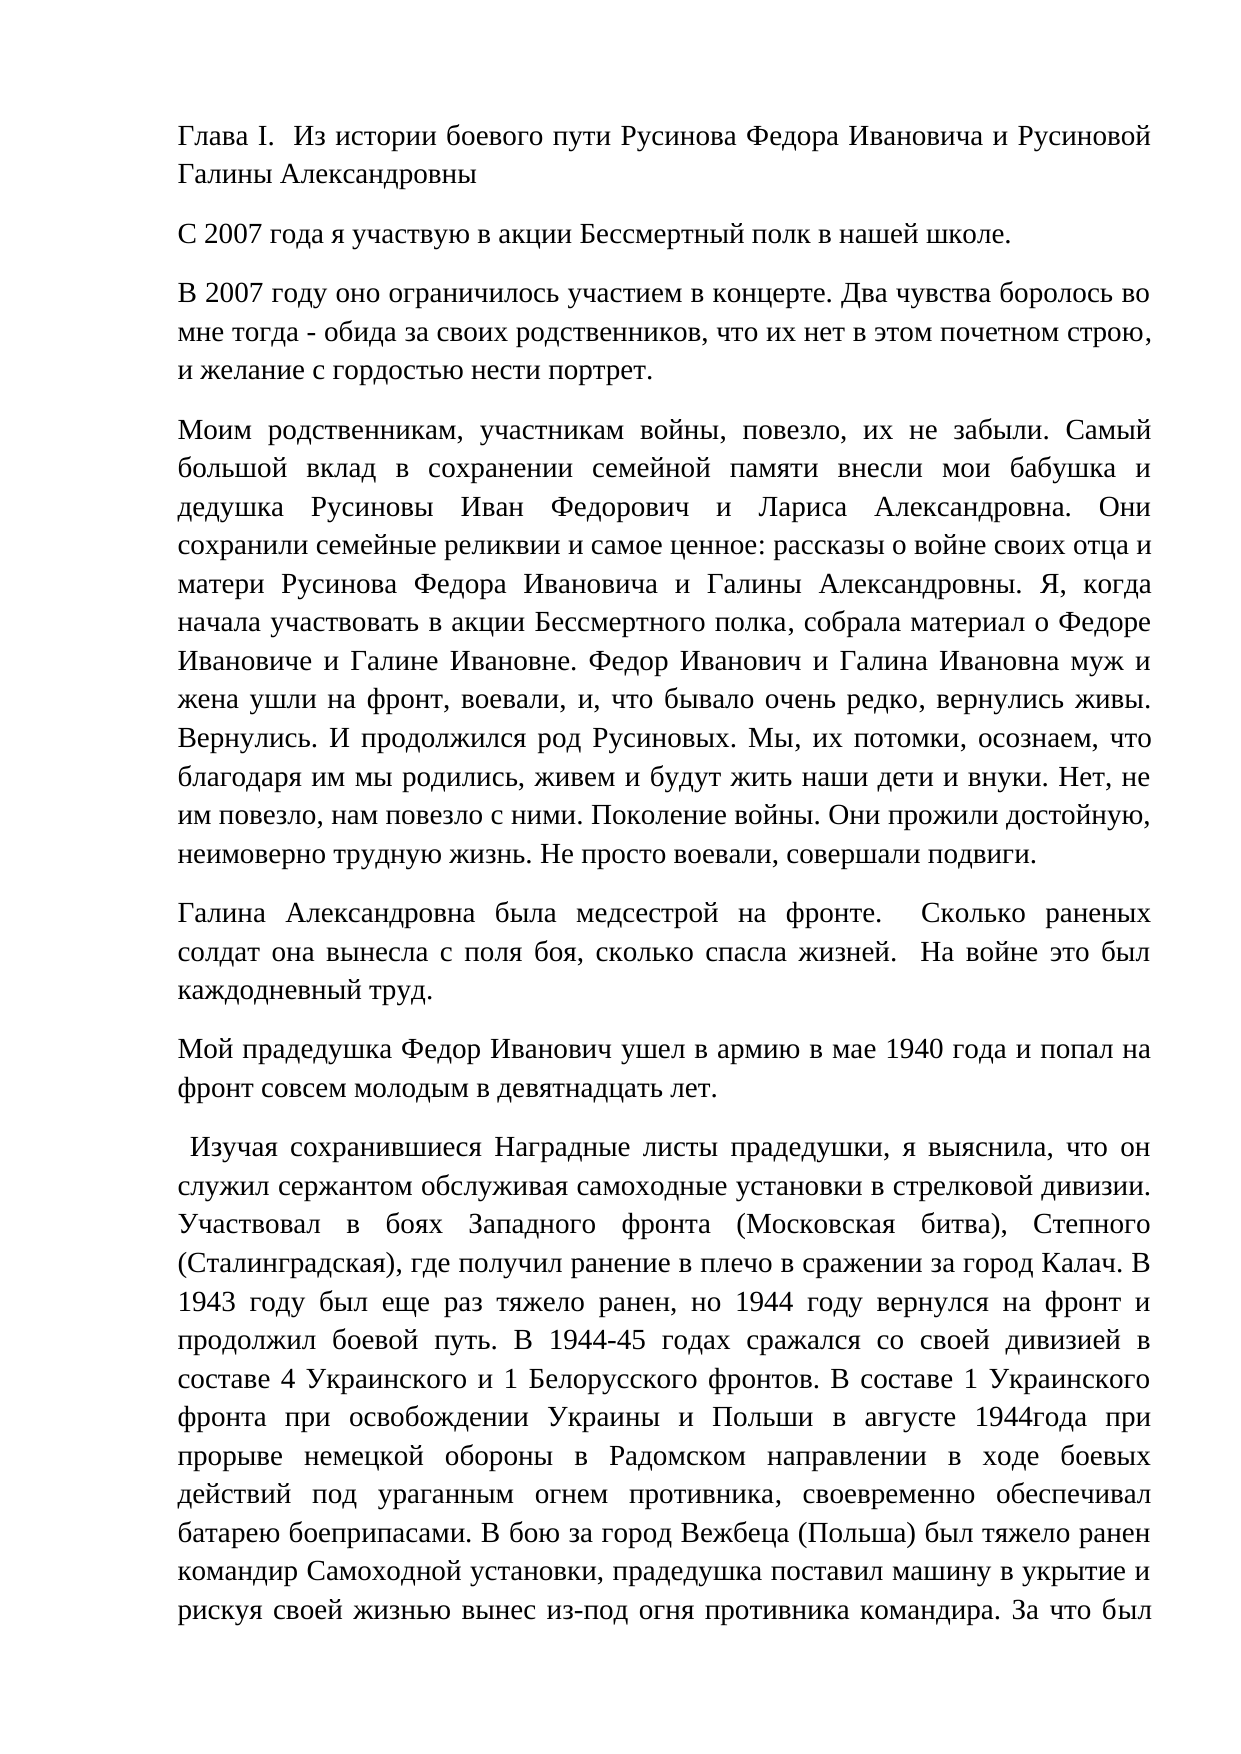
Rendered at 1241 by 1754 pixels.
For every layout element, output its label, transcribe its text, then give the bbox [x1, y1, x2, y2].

text Моим родственникам, участникам войны, повезло, их не забыли. Самый большой вклад в сохранении семейной памяти внесли мои бабушка и дедушка Русиновы Иван Федорович и Лариса Александровна. Они сохранили семейные реликвии и самое ценное: рассказы о войне своих отца и матери Русинова Федора Ивановича и Галины Александровны. Я, когда начала участвовать в акции Бессмертного полка, собрала материал о Федоре Ивановиче и Галине Ивановне. Федор Иванович и Галина Ивановна муж и жена ушли на фронт, воевали, и, что бывало очень редко, вернулись живы. Вернулись. И продолжился род Русиновых. Мы, их потомки, осознаем, что благодаря им мы родились, живем и будут жить наши дети и внуки. Нет, не им повезло, нам повезло с ними. Поколение войны. Они прожили достойную, неимоверно трудную жизнь. Не просто воевали, совершали подвиги. [177, 412, 1152, 869]
text Глава I. Из истории боевого пути Русинова Федора Ивановича и Русиновой Галины Александровны [177, 118, 1152, 190]
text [177, 1129, 1152, 1626]
text Галина Александровна была медсестрой на фронте. Сколько раненых солдат она вынесла с поля боя, сколько спасла жизней. На войне это был каждодневный труд. [177, 895, 1152, 1006]
text Мой прадедушка Федор Иванович ушел в армию в мае 1940 года и попал на фронт совсем молодым в девятнадцать лет. [177, 1032, 1152, 1104]
text В 2007 году оно ограничилось участием в концерте. Два чувства боролось во мне тогда - обида за своих родственников, что их нет в этом почетном строю, и желание с гордостью нести портрет. [177, 275, 1152, 386]
text С 2007 года я участвую в акции Бессмертный полк в нашей школе. [177, 216, 1152, 249]
